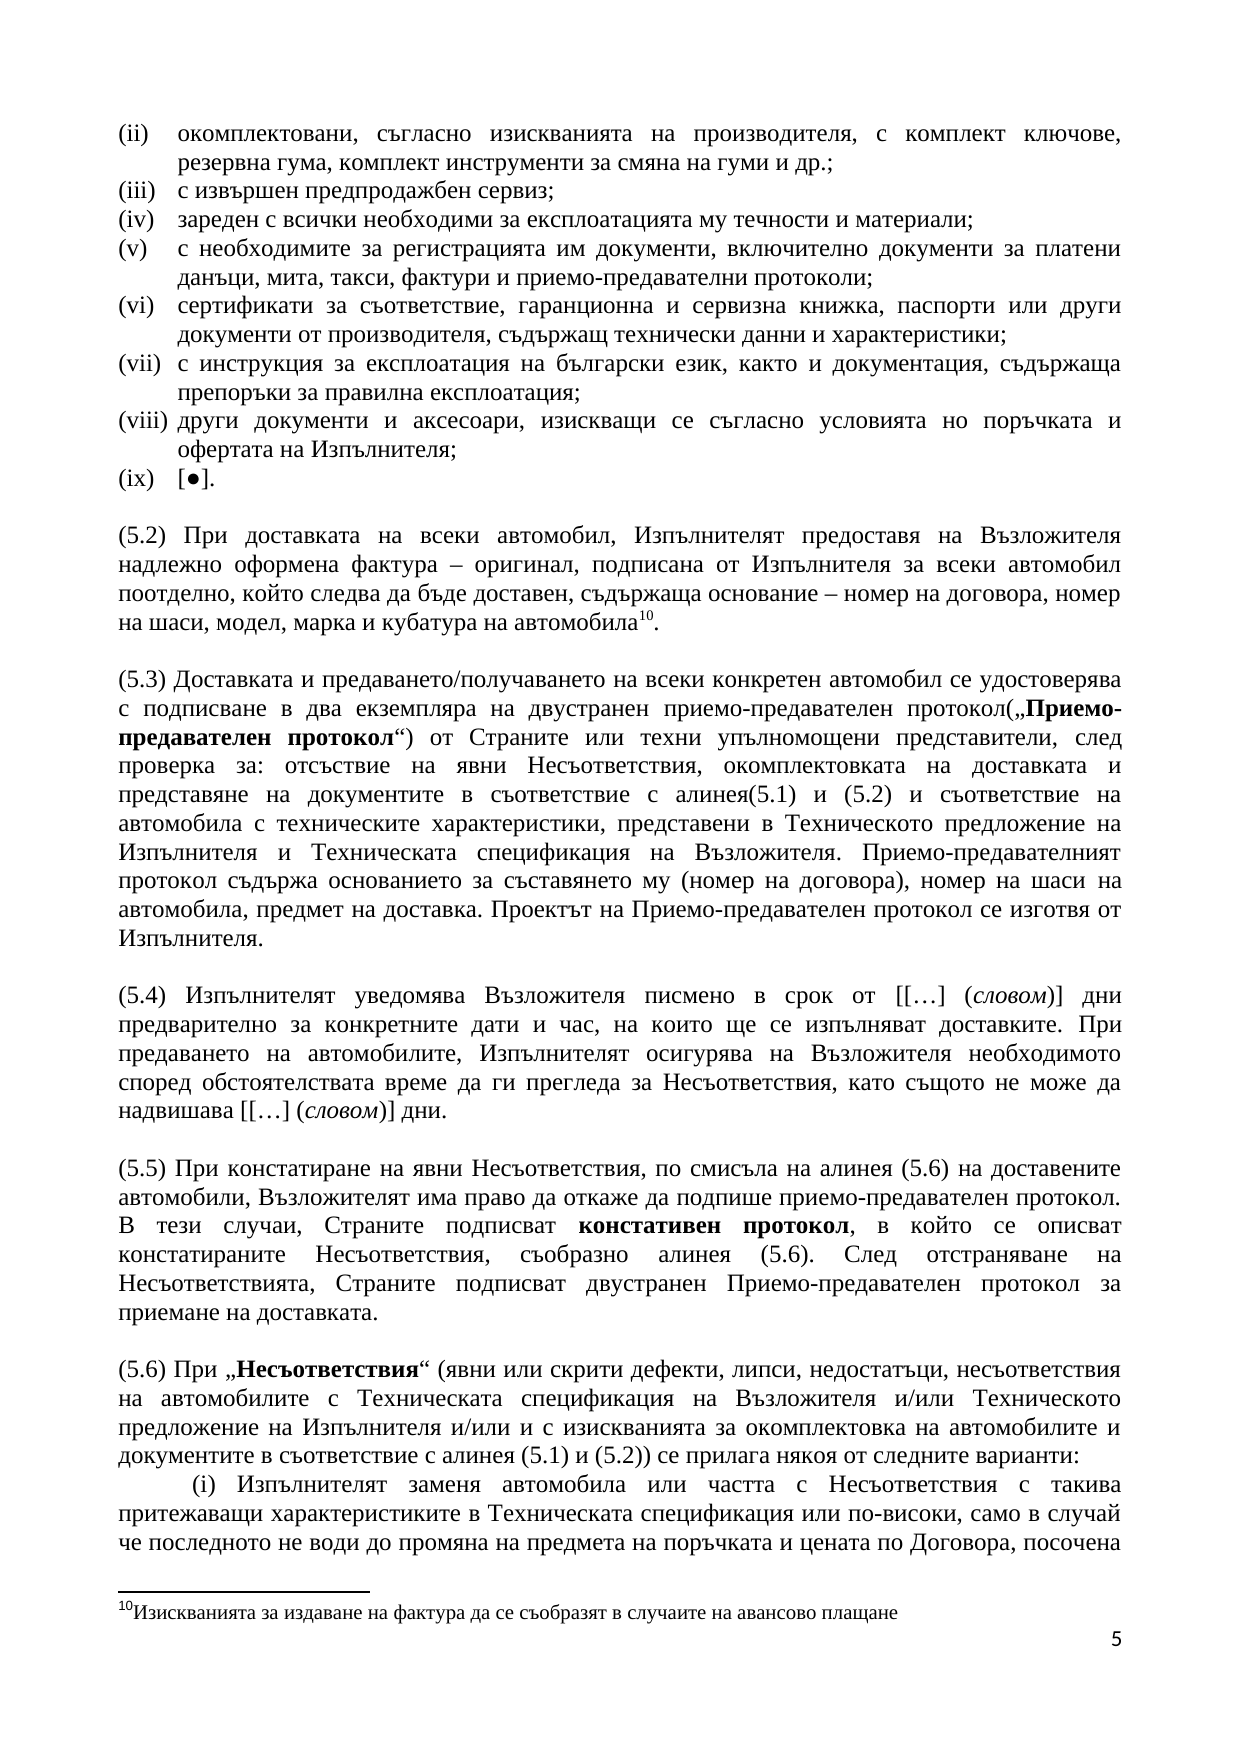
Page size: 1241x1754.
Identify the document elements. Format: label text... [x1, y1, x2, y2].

list с необходимите за регистрацията им документи, включително документи за платени данъци, мита, такси, фактури и приемо-предавателни протоколи; [118, 233, 1122, 291]
list зареден с всички необходими за експлоатацията му течности и материали; [118, 204, 1122, 233]
text (5.2) При доставката на всеки автомобил, Изпълнителят предоставя на Възложителя надлежно оформена фактура – оригинал, подписана от Изпълнителя за всеки автомобил поотделно, който следва да бъде доставен, съдържаща основание – номер на договора, номер на шаси, модел, марка и кубатура на автомобила. [118, 521, 1122, 636]
list [●]. [118, 463, 1122, 492]
text (5.4) Изпълнителят уведомява Възложителя писмено в срок от [[…] (словом)] дни предварително за конкретните дати и час, на които ще се изпълняват доставките. При предаването на автомобилите, Изпълнителят осигурява на Възложителя необходимото според обстоятелствата време да ги прегледа за Несъответствия, като същото не може да надвишава [[…] (словом)] дни. [118, 981, 1122, 1124]
list с инструкция за експлоатация на български език, както и документация, съдържаща препоръки за правилна експлоатация; [118, 348, 1122, 406]
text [118, 1469, 1122, 1556]
list сертификати за съответствие, гаранционна и сервизна книжка, паспорти или други документи от производителя, съдържащ технически данни и характеристики; [118, 291, 1122, 348]
list с извършен предпродажбен сервиз; [118, 176, 1122, 204]
list други документи и аксесоари, изискващи се съгласно условията но поръчката и офертата на Изпълнителя; [118, 406, 1122, 463]
list окомплектовани, съгласно изискванията на производителя, с комплект ключове, резервна гума, комплект инструменти за смяна на гуми и др.; [118, 118, 1122, 176]
text (5.6) При „Несъответствия“ (явни или скрити дефекти, липси, недостатъци, несъответствия на автомобилите с Техническата спецификация на Възложителя и/или Техническото предложение на Изпълнителя и/или и с изискванията за окомплектовка на автомобилите и документите в съответствие с алинея (5.1) и (5.2)) се прилага някоя от следните варианти: [118, 1354, 1122, 1469]
text (5.5) При констатиране на явни Несъответствия, по смисъла на алинея (5.6) на доставените автомобили, Възложителят има право да откаже да подпише приемо-предавателен протокол. В тези случаи, Страните подписват констативен протокол, в който се описват констатираните Несъответствия, съобразно алинея (5.6). След отстраняване на Несъответствията, Страните подписват двустранен Приемо-предавателен протокол за приемане на доставката. [118, 1153, 1122, 1326]
text (5.3) Доставката и предаването/получаването на всеки конкретен автомобил се удостоверява с подписване в два екземпляра на двустранен приемо-предавателен протокол(„Приемо-предавателен протокол“) от Страните или техни упълномощени представители, след проверка за: отсъствие на явни Несъответствия, окомплектовката на доставката и представяне на документите в съответствие с алинея(5.1) и (5.2) и съответствие на автомобила с техническите характеристики, представени в Техническото предложение на Изпълнителя и Техническата спецификация на Възложителя. Приемо-предавателният протокол съдържа основанието за съставянето му (номер на договора), номер на шаси на автомобила, предмет на доставка. Проектът на Приемо-предавателен протокол се изготвя от Изпълнителя. [118, 664, 1122, 952]
